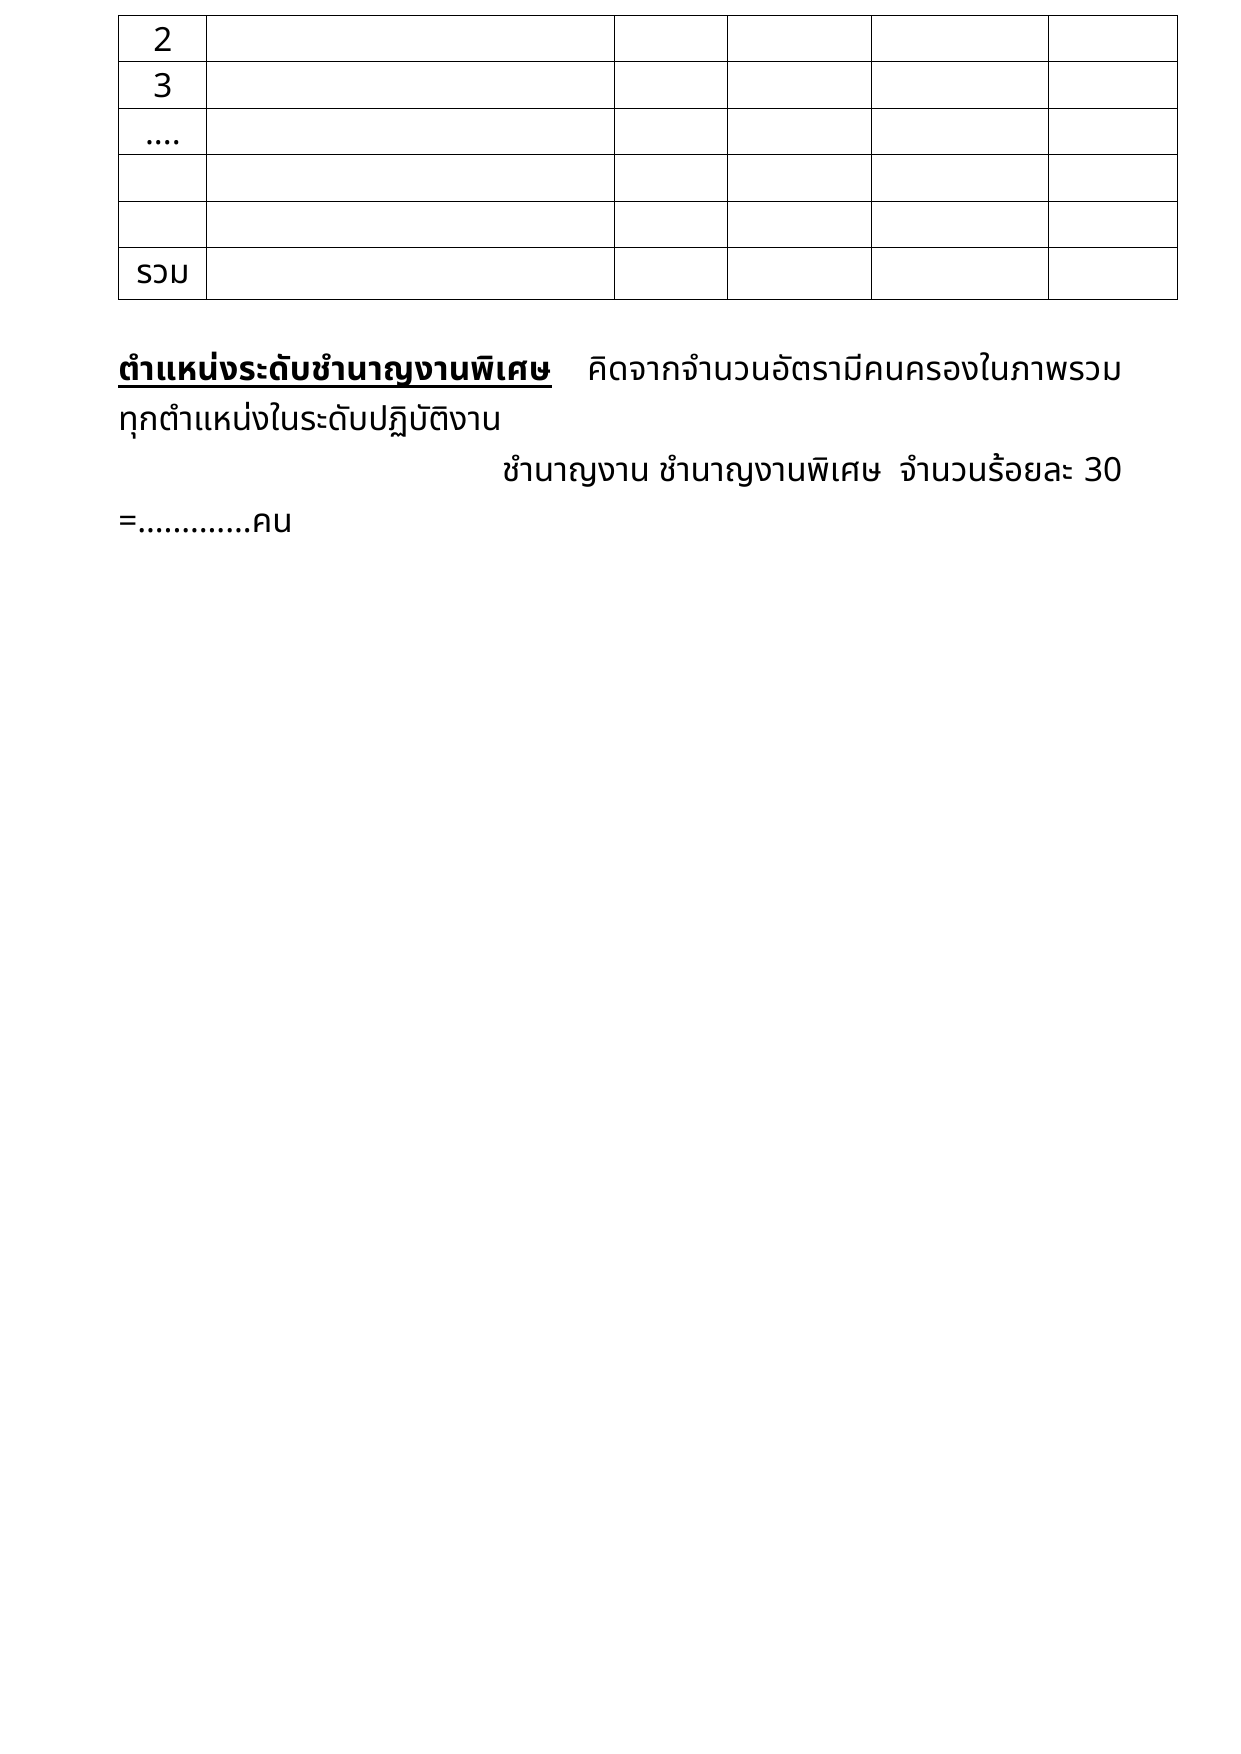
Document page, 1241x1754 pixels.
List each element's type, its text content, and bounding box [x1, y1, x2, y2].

table_cell [207, 109, 614, 154]
table_cell [728, 109, 871, 154]
table_cell [615, 155, 727, 201]
table_cell [1049, 62, 1177, 108]
table_cell [1049, 248, 1177, 298]
table_cell [1049, 109, 1177, 154]
table_cell [872, 109, 1048, 154]
table_cell [1049, 16, 1177, 61]
table_cell [728, 202, 871, 247]
table_cell [119, 155, 206, 201]
table_cell [1049, 155, 1177, 201]
table_cell รวม [119, 248, 206, 298]
table_cell 3 [119, 62, 206, 108]
table_cell [119, 202, 206, 247]
table_cell [872, 62, 1048, 108]
table_cell [615, 248, 727, 298]
table_cell [872, 248, 1048, 298]
table_cell [615, 202, 727, 247]
table_cell [872, 202, 1048, 247]
table_cell [728, 16, 871, 61]
text ชำนาญงาน ชำนาญงานพิเศษ จำนวนร้อยละ 30 =….………คน [118, 446, 1122, 547]
table_cell [615, 109, 727, 154]
table_cell [872, 16, 1048, 61]
table_cell [615, 62, 727, 108]
table_cell [207, 16, 614, 61]
table_cell 2 [119, 16, 206, 61]
text ตำแหน่งระดับชำนาญงานพิเศษ คิดจากจำนวนอัตรามีคนครองในภาพรวมทุกตำแหน่งในระดับปฏิบัติงาน [118, 345, 1122, 446]
table_cell [728, 155, 871, 201]
table_cell [207, 248, 614, 298]
table_cell .... [119, 109, 206, 154]
table_cell [615, 16, 727, 61]
table_cell [728, 62, 871, 108]
table_cell [207, 62, 614, 108]
table_cell [1049, 202, 1177, 247]
table_cell [872, 155, 1048, 201]
table_cell [207, 202, 614, 247]
table_cell [728, 248, 871, 298]
table_cell [207, 155, 614, 201]
